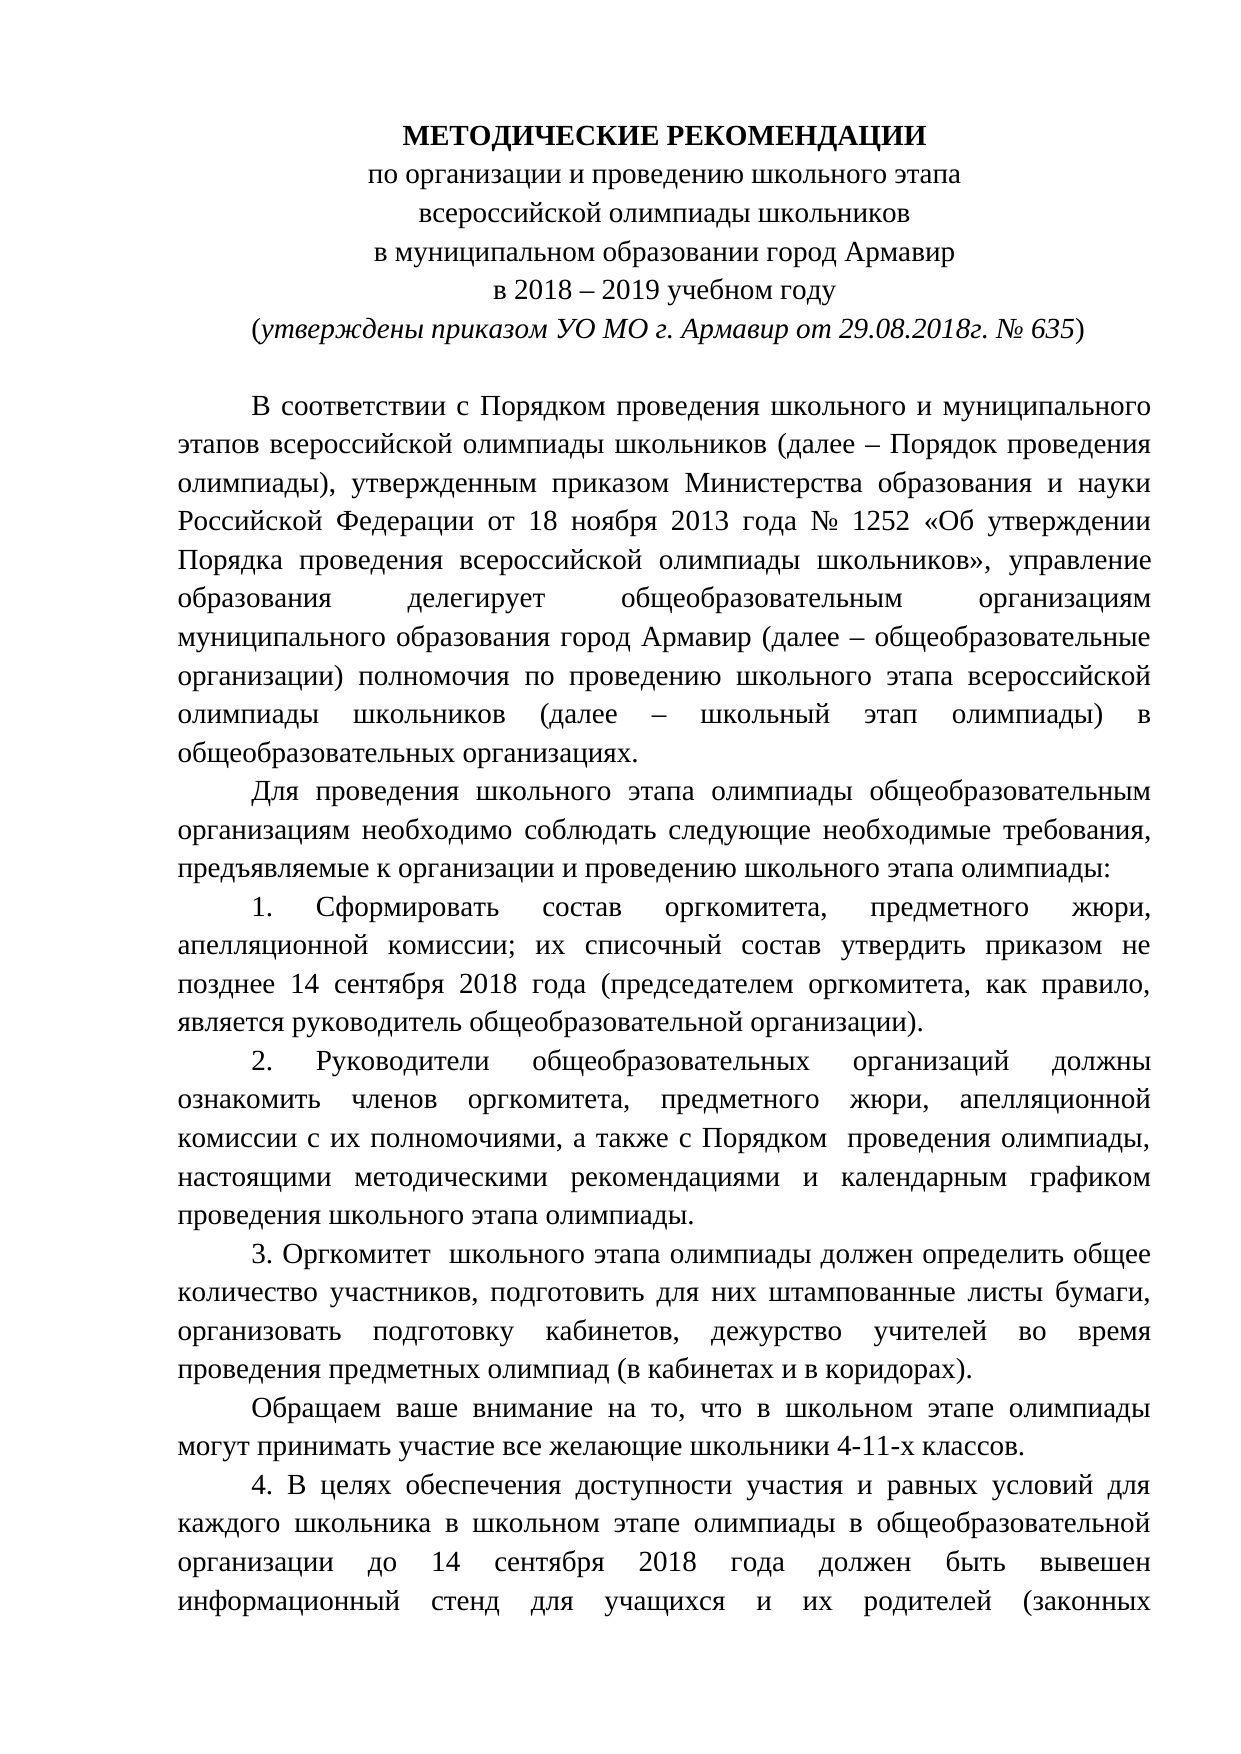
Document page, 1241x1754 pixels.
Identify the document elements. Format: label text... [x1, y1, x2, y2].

text В соответствии с Порядком проведения школьного и муниципального этапов всероссийской олимпиады школьников (далее – Порядок проведения олимпиады), утвержденным приказом Министерства образования и науки Российской Федерации от 18 ноября 2013 года № 1252 «Об утверждении Порядка проведения всероссийской олимпиады школьников», управление образования делегирует общеобразовательным организациям муниципального образования город Армавир (далее – общеобразовательные организации) полномочия по проведению школьного этапа всероссийской олимпиады школьников (далее – школьный этап олимпиады) в общеобразовательных организациях. [177, 388, 1152, 768]
text 2. Руководители общеобразовательных организаций должны ознакомить членов оргкомитета, предметного жюри, апелляционной комиссии с их полномочиями, а также с Порядком проведения олимпиады, настоящими методическими рекомендациями и календарным графиком проведения школьного этапа олимпиады. [177, 1043, 1152, 1231]
text по организации и проведению школьного этапа [177, 157, 1152, 190]
text Обращаем ваше внимание на то, что в школьном этапе олимпиады могут принимать участие все желающие школьники 4-11-х классов. [177, 1390, 1152, 1462]
text (утверждены приказом УО МО г. Армавир от 29.08.2018г. № 635) [177, 311, 1152, 344]
text в 2018 – 2019 учебном году [177, 272, 1152, 306]
text 1. Сформировать состав оргкомитета, предметного жюри, апелляционной комиссии; их списочный состав утвердить приказом не позднее 14 сентября 2018 года (председателем оргкомитета, как правило, является руководитель общеобразовательной организации). [177, 889, 1152, 1038]
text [177, 1467, 1152, 1616]
text всероссийской олимпиады школьников [177, 195, 1152, 229]
text МЕТОДИЧЕСКИЕ РЕКОМЕНДАЦИИ [177, 118, 1152, 152]
text 3. Оргкомитет школьного этапа олимпиады должен определить общее количество участников, подготовить для них штампованные листы бумаги, организовать подготовку кабинетов, дежурство учителей во время проведения предметных олимпиад (в кабинетах и в коридорах). [177, 1236, 1152, 1385]
text Для проведения школьного этапа олимпиады общеобразовательным организациям необходимо соблюдать следующие необходимые требования, предъявляемые к организации и проведению школьного этапа олимпиады: [177, 773, 1152, 884]
text в муниципальном образовании город Армавир [177, 234, 1152, 267]
